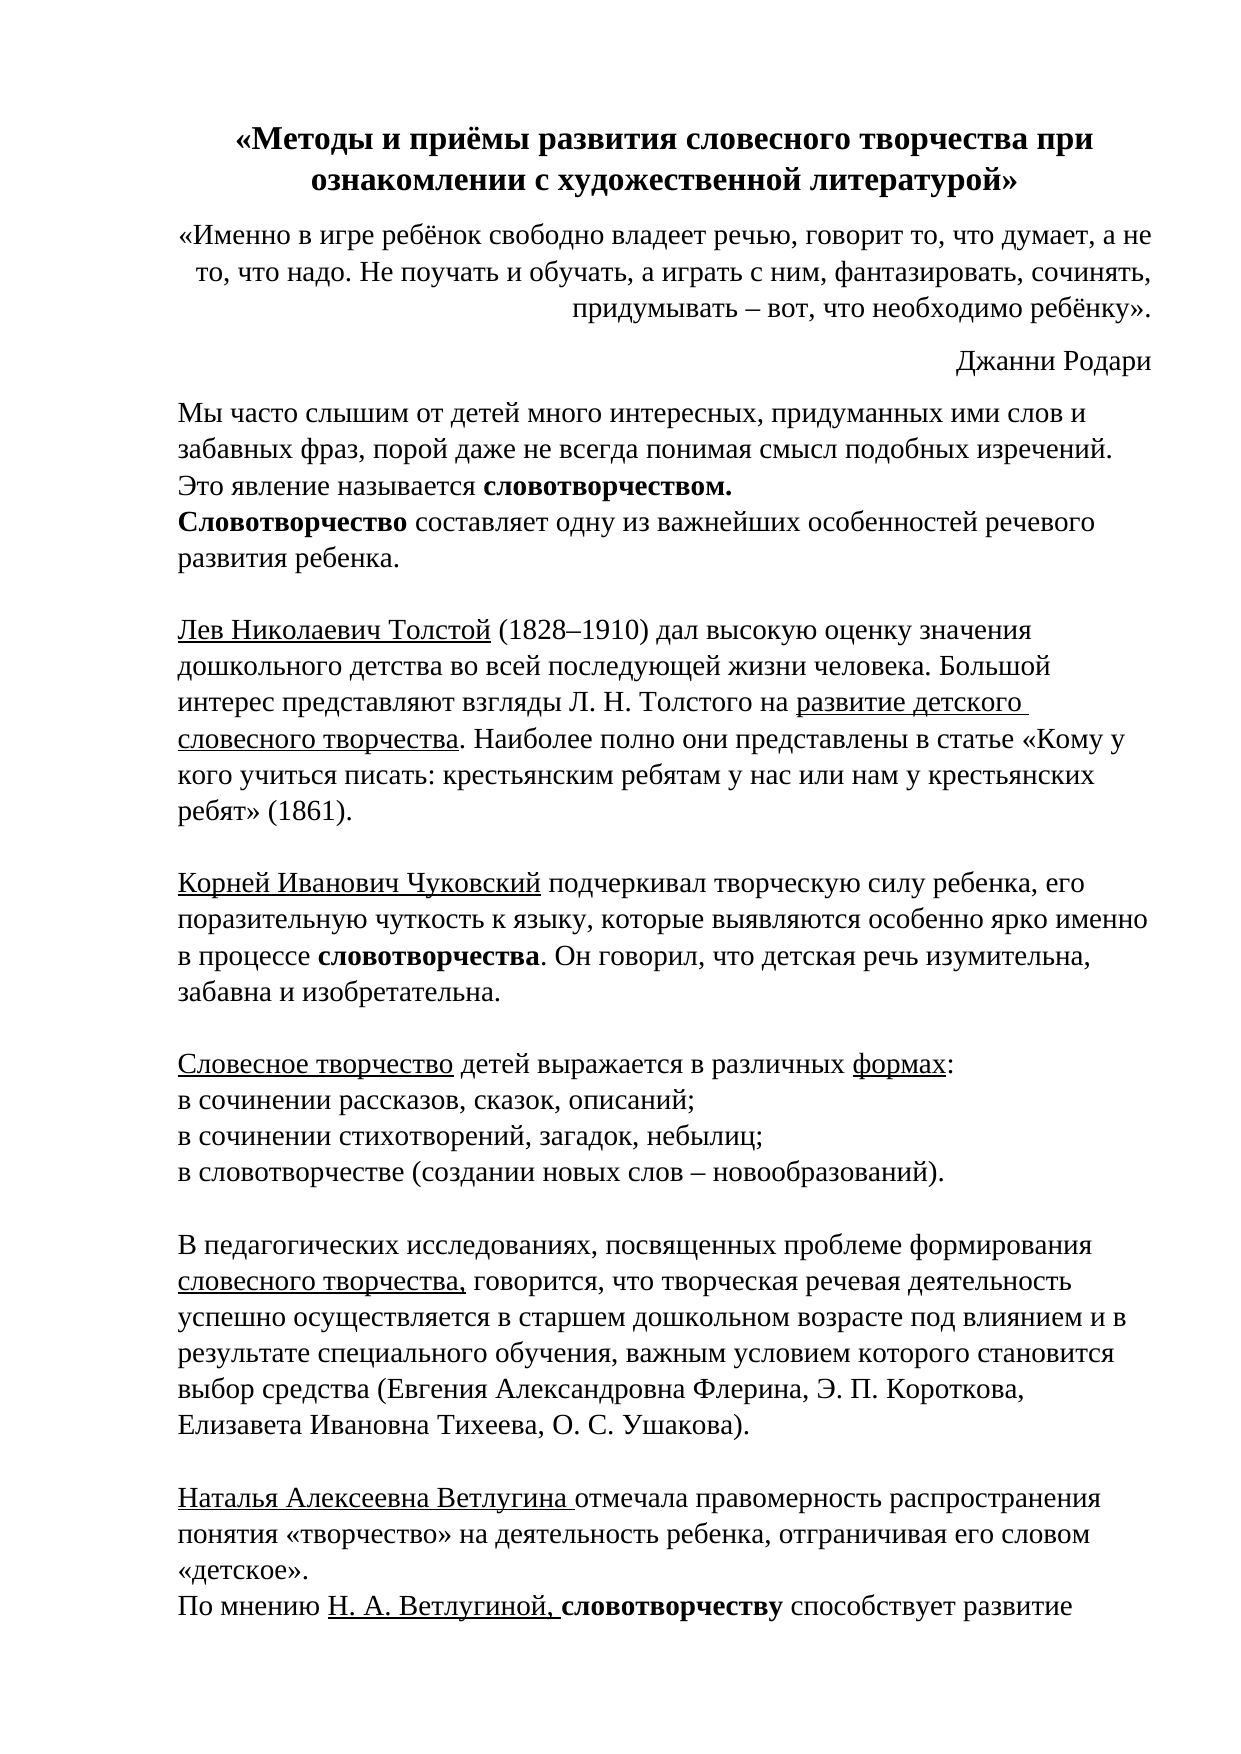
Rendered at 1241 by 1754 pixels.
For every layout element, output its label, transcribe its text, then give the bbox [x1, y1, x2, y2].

text По мнению Н. А. Ветлугиной, словотворчеству способствует развитие [177, 1588, 1152, 1622]
text Наталья Алексеевна Ветлугина отмечала правомерность распространения понятия «творчество» на деятельность ребенка, отграничивая его словом «детское». [177, 1480, 1152, 1586]
text «Методы и приёмы развития словесного творчества при ознакомлении с художественной литературой» [177, 118, 1152, 198]
text В педагогических исследованиях, посвященных проблеме формирования словесного творчества, говорится, что творческая речевая деятельность успешно осуществляется в старшем дошкольном возрасте под влиянием и в результате специального обучения, важным условием которого становится выбор средства (Евгения Александровна Флерина, Э. П. Короткова, Елизавета Ивановна Тихеева, О. С. Ушакова). [177, 1227, 1152, 1441]
text поразительную чуткость к языку, которые выявляются особенно ярко именно [177, 901, 1152, 935]
text в процессе словотворчества. Он говорил, что детская речь изумительна, [177, 938, 1152, 971]
text забавна и изобретательна. [177, 974, 1152, 1007]
text Словотворчество составляет одну из важнейших особенностей речевого развития ребенка. [177, 504, 1152, 573]
text в словотворчестве (создании новых слов – новообразований). [177, 1154, 1152, 1188]
text Мы часто слышим от детей много интересных, придуманных ими слов и забавных фраз, порой даже не всегда понимая смысл подобных изречений. [177, 395, 1152, 465]
text в сочинении стихотворений, загадок, небылиц; [177, 1118, 1152, 1152]
text Джанни Родари [177, 343, 1152, 376]
text Это явление называется словотворчеством. [177, 468, 1152, 501]
text Словесное творчество детей выражается в различных формах: [177, 1046, 1152, 1079]
text «Именно в игре ребёнок свободно владеет речью, говорит то, что думает, а не то, что надо. Не поучать и обучать, а играть с ним, фантазировать, сочинять, придумывать – вот, что необходимо ребёнку». [177, 217, 1152, 323]
text в сочинении рассказов, сказок, описаний; [177, 1082, 1152, 1116]
text Лев Николаевич Толстой (1828–1910) дал высокую оценку значения дошкольного детства во всей последующей жизни человека. Большой интерес представляют взгляды Л. Н. Толстого на развитие детского словесного творчества. Наиболее полно они представлены в статье «Кому у кого учиться писать: крестьянским ребятам у нас или нам у крестьянских ребят» (1861). [177, 612, 1152, 827]
text Корней Иванович Чуковский подчеркивал творческую силу ребенка, его [177, 865, 1152, 899]
